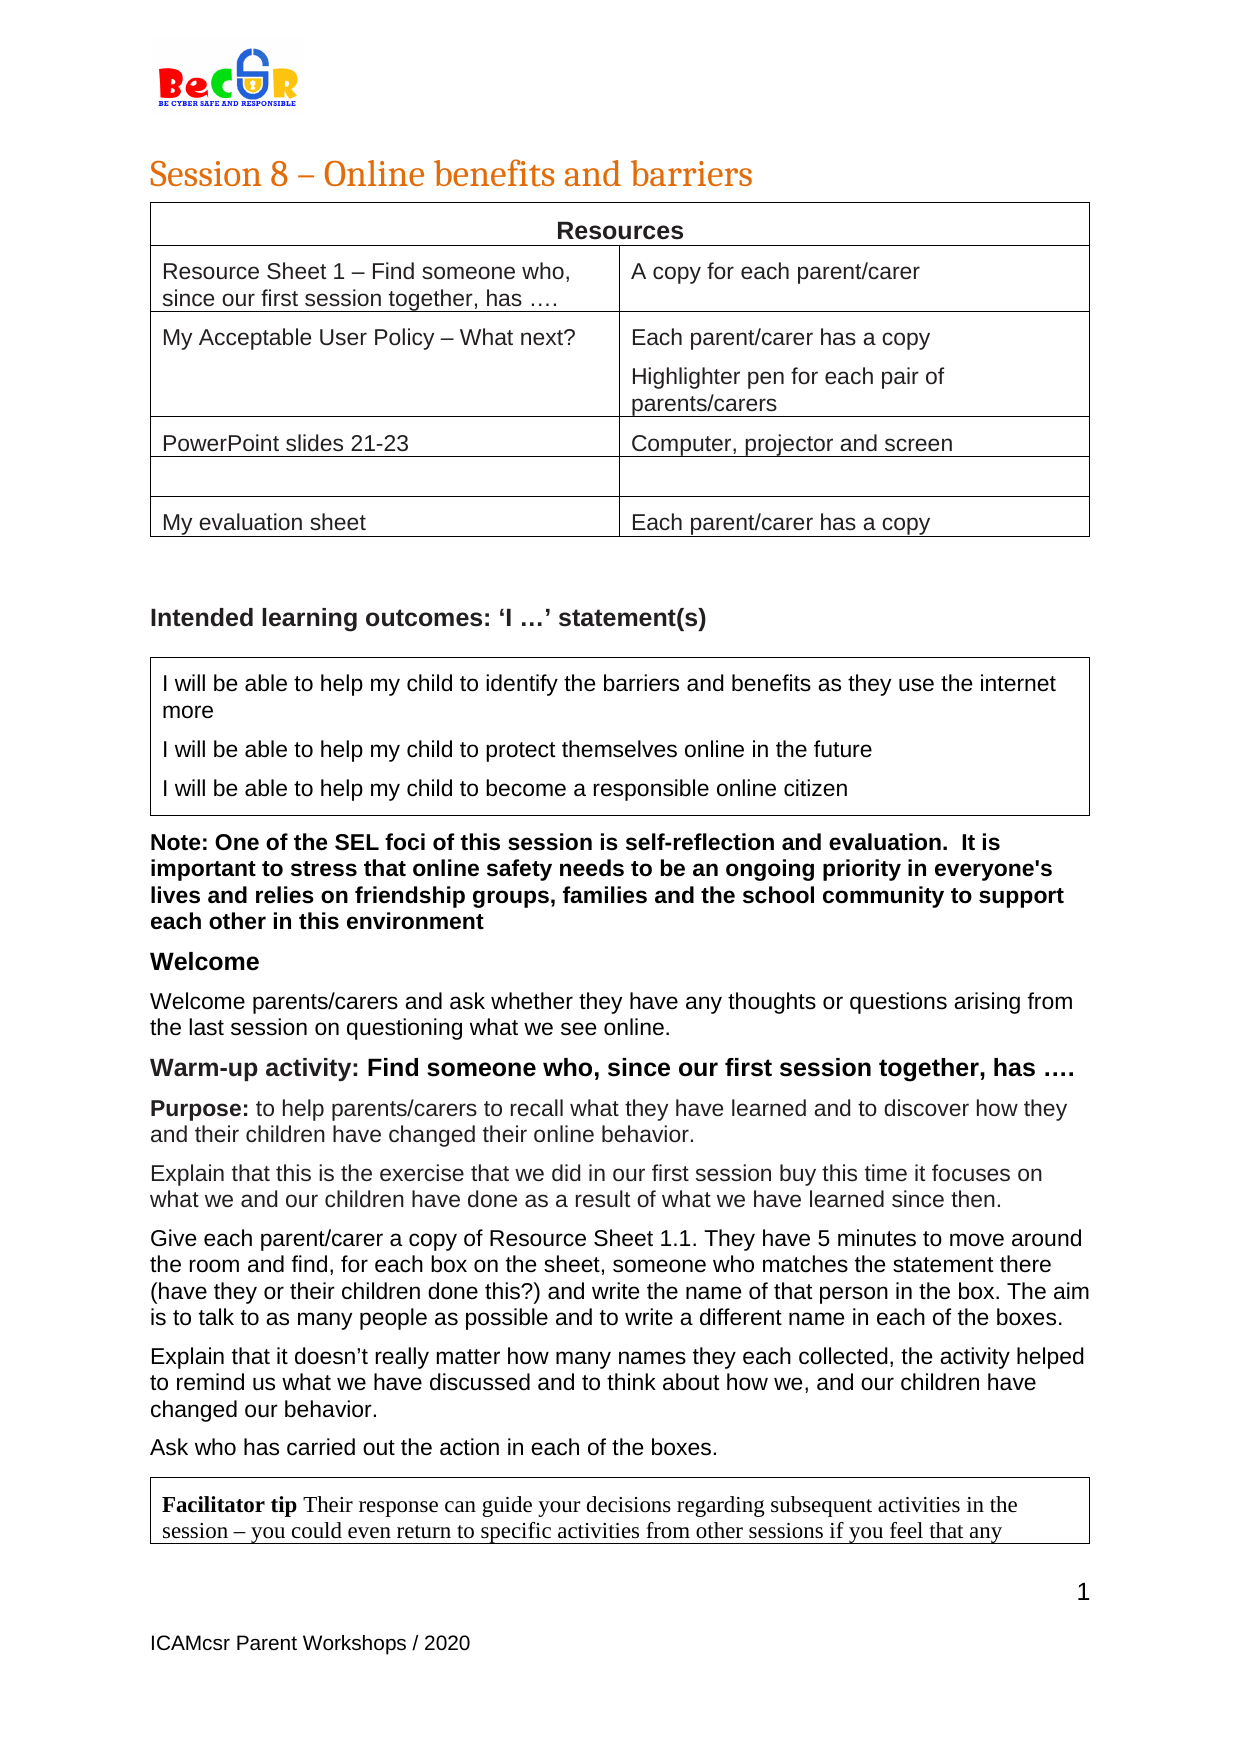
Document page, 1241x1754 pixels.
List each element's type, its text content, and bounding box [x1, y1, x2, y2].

text Give each parent/carer a copy of Resource Sheet 1.1. They have 5 minutes to move around the room and find, for each box on the sheet, someone who matches the statement there (have they or their children done this?) and write the name of that person in the box. The aim is to talk to as many people as possible and to write a different name in each of the boxes. [150, 1225, 1090, 1330]
table_cell PowerPoint slides 21-23 [151, 417, 619, 456]
table_header Resources [151, 203, 1089, 244]
text Intended learning outcomes: ‘I …’ statement(s) [150, 603, 1090, 632]
text Purpose: to help parents/carers to recall what they have learned and to discover how they and their children have changed their online behavior. [150, 1094, 1090, 1147]
text Welcome parents/carers and ask whether they have any thoughts or questions arising from the last session on questioning what we see online. [150, 988, 1090, 1041]
text Warm-up activity: Find someone who, since our first session together, has …. [150, 1053, 1090, 1082]
table_cell Computer, projector and screen [620, 417, 1089, 456]
table_cell My evaluation sheet [151, 497, 619, 536]
table_cell Each parent/carer has a copy [620, 497, 1089, 536]
text Note: One of the SEL foci of this session is self-reflection and evaluation. It is important to stress that online safety needs to be an ongoing priority in everyone's lives and relies on friendship groups, families and the school community to support each other in this environment [150, 829, 1090, 934]
table_cell My Acceptable User Policy – What next? [151, 312, 619, 416]
text Welcome [150, 947, 1090, 976]
table_cell Resource Sheet 1 – Find someone who, since our first session together, has …. [151, 246, 619, 311]
table_cell Each parent/carer has a copy Highlighter pen for each pair of parents/carers [620, 312, 1089, 416]
table_cell [620, 457, 1089, 496]
subtitle Session 8 – Online benefits and barriers [150, 153, 1090, 196]
table_cell A copy for each parent/carer [620, 246, 1089, 311]
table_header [151, 1478, 1089, 1543]
text Ask who has carried out the action in each of the boxes. [150, 1434, 1090, 1461]
text Explain that this is the exercise that we did in our first session buy this time it focuses on what we and our children have done as a result of what we have learned since then. [150, 1160, 1090, 1212]
table_header I will be able to help my child to identify the barriers and benefits as they use the internet more I will be able to help my child to protect themselves online in the future I will be able to help my child to become a responsible online citizen [151, 658, 1089, 815]
picture [150, 37, 306, 114]
text Explain that it doesn’t really matter how many names they each collected, the activity helped to remind us what we have discussed and to think about how we, and our children have changed our behavior. [150, 1343, 1090, 1422]
table_cell [151, 457, 619, 496]
